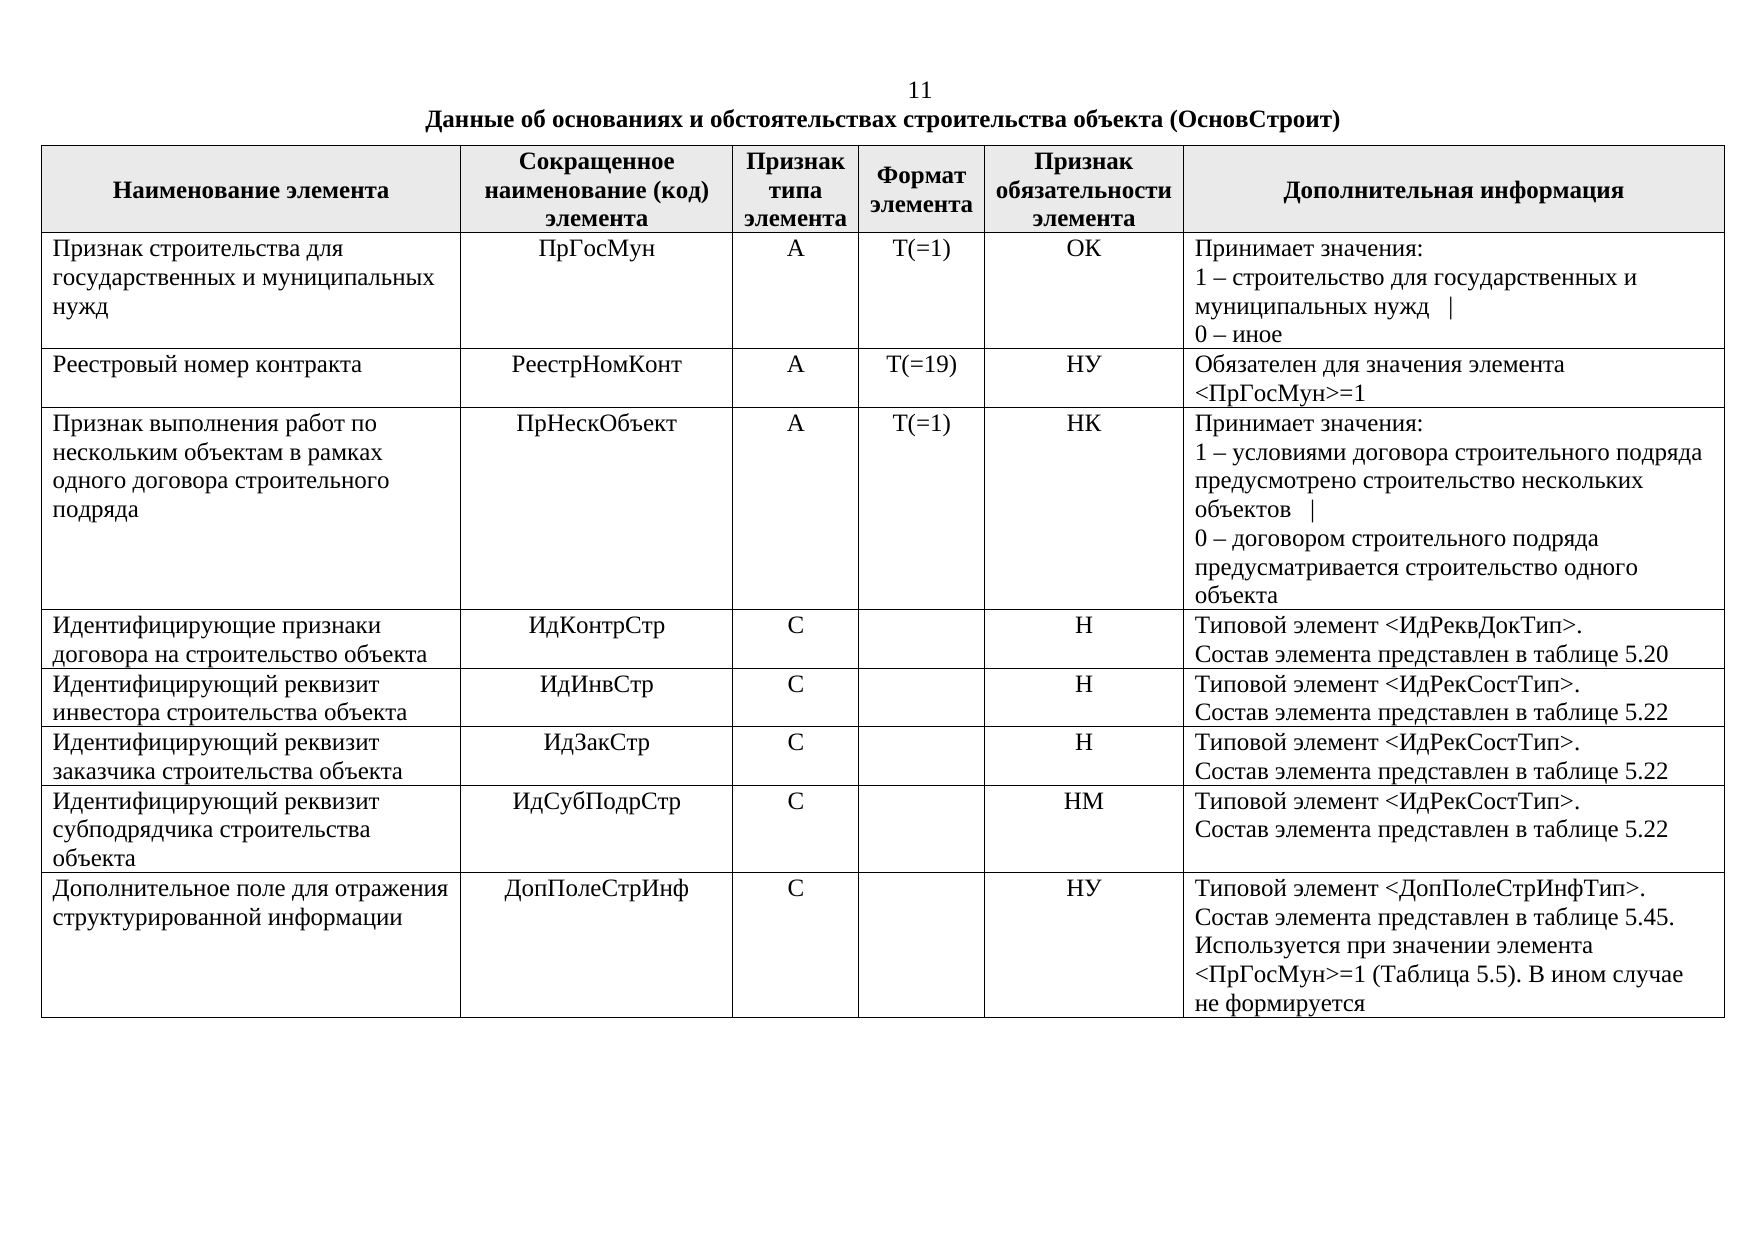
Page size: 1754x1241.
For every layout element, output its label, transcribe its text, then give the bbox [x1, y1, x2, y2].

table_cell ПрНескОбъект [461, 408, 732, 609]
table_cell Н [985, 669, 1183, 726]
table_cell С [733, 873, 858, 1017]
table_cell T(=19) [859, 349, 984, 407]
table_cell Признак выполнения работ по нескольким объектам в рамках одного договора строительного подряда [42, 408, 460, 609]
table_cell A [733, 349, 858, 407]
table_header Дополнительная информация [1184, 146, 1724, 232]
table_cell НУ [985, 873, 1183, 1017]
table_cell Принимает значения: 1 – строительство для государственных и муниципальных нужд | 0 – иное [1184, 233, 1724, 348]
table_cell НУ [985, 349, 1183, 407]
table_cell Идентифицирующий реквизит субподрядчика строительства объекта [42, 786, 460, 872]
table_cell С [733, 727, 858, 785]
table_cell ПрГосМун [461, 233, 732, 348]
table_cell Принимает значения: 1 – условиями договора строительного подряда предусмотрено строительство нескольких объектов | 0 – договором строительного подряда предусматривается строительство одного объекта [1184, 408, 1724, 609]
table_cell ИдСубПодрСтр [461, 786, 732, 872]
table_cell НК [985, 408, 1183, 609]
table_cell A [733, 233, 858, 348]
table_cell Типовой элемент <ИдРекСостТип>. Состав элемента представлен в таблице 5.22 [1184, 786, 1724, 872]
table_cell Идентифицирующий реквизит заказчика строительства объекта [42, 727, 460, 785]
table_cell Н [985, 727, 1183, 785]
table_cell Реестровый номер контракта [42, 349, 460, 407]
table_cell Типовой элемент <ДопПолеСтрИнфТип>. Состав элемента представлен в таблице 5.45. Используется при значении элемента <ПрГосМун>=1 (Таблица 5.5). В ином случае не формируется [1184, 873, 1724, 1017]
table_header Признак обязательности элемента [985, 146, 1183, 232]
table_cell A [733, 408, 858, 609]
table_cell T(=1) [859, 233, 984, 348]
table_cell РеестрНомКонт [461, 349, 732, 407]
table_cell С [733, 669, 858, 726]
table_cell ИдЗакСтр [461, 727, 732, 785]
table_cell С [733, 610, 858, 668]
table_header Наименование элемента [42, 146, 460, 232]
table_cell Н [985, 610, 1183, 668]
table_cell Признак строительства для государственных и муниципальных нужд [42, 233, 460, 348]
table_cell Типовой элемент <ИдРекСостТип>. Состав элемента представлен в таблице 5.22 [1184, 727, 1724, 785]
table_header Признак типа элемента [733, 146, 858, 232]
table_cell [859, 669, 984, 726]
table_cell НМ [985, 786, 1183, 872]
table_cell [859, 727, 984, 785]
table_cell ОК [985, 233, 1183, 348]
table_cell Обязателен для значения элемента <ПрГосМун>=1 [1184, 349, 1724, 407]
table_cell Идентифицирующий реквизит инвестора строительства объекта [42, 669, 460, 726]
table_cell [859, 873, 984, 1017]
table_cell T(=1) [859, 408, 984, 609]
table_header Формат элемента [859, 146, 984, 232]
table_cell ИдИнвСтр [461, 669, 732, 726]
table_cell [859, 786, 984, 872]
table_header Сокращенное наименование (код) элемента [461, 146, 732, 232]
text Данные об основаниях и обстоятельствах строительства объекта (ОсновСтроит) [100, 104, 1665, 132]
table_cell С [733, 786, 858, 872]
table_cell Идентифицирующие признаки договора на строительство объекта [42, 610, 460, 668]
table_cell Дополнительное поле для отражения структурированной информации [42, 873, 460, 1017]
table_cell ДопПолеСтрИнф [461, 873, 732, 1017]
table_cell Типовой элемент <ИдРекСостТип>. Состав элемента представлен в таблице 5.22 [1184, 669, 1724, 726]
table_cell Типовой элемент <ИдРеквДокТип>. Состав элемента представлен в таблице 5.20 [1184, 610, 1724, 668]
table_cell ИдКонтрСтр [461, 610, 732, 668]
table_cell [859, 610, 984, 668]
